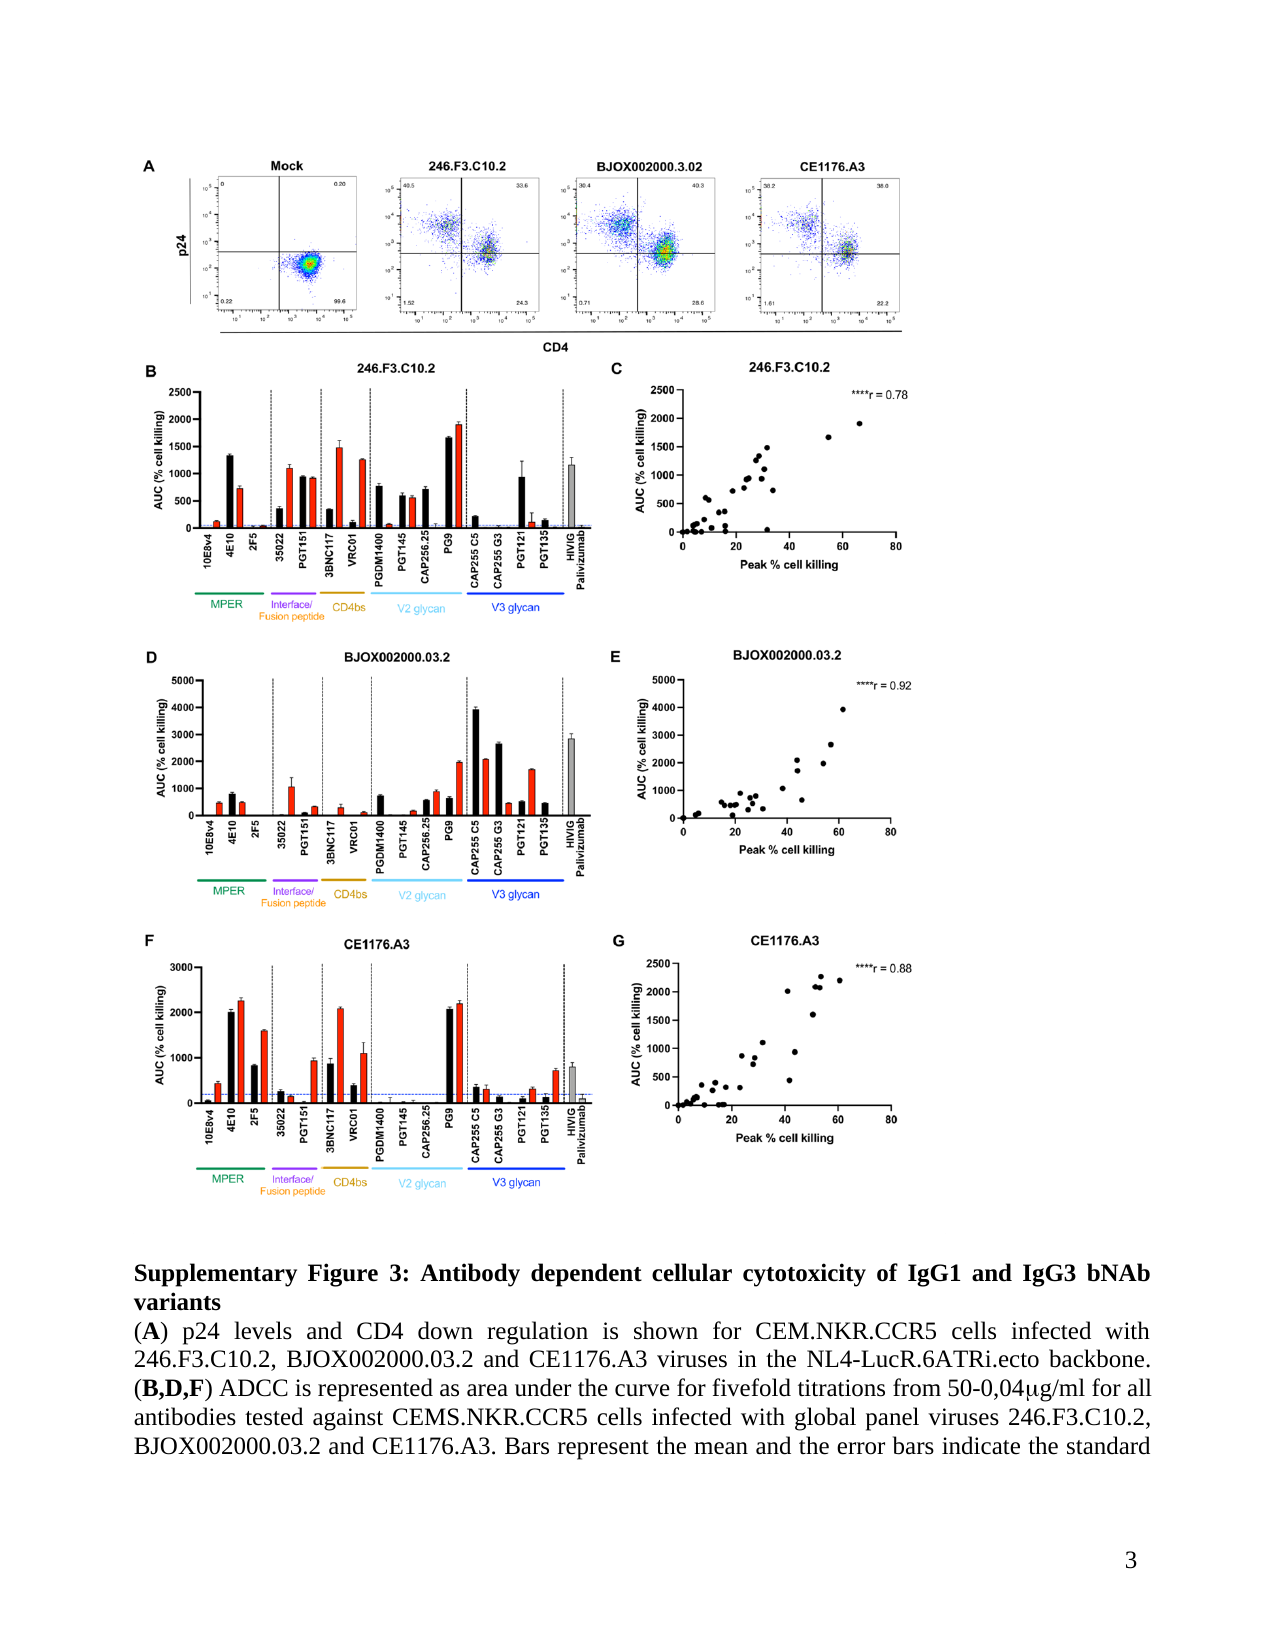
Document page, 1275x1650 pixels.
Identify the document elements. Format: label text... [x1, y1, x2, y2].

text Supplementary Figure 3: Antibody dependent cellular cytotoxicity of IgG1 and IgG3 bNAb variants [133, 1258, 1152, 1316]
picture [133, 141, 946, 1234]
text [133, 1316, 1152, 1459]
